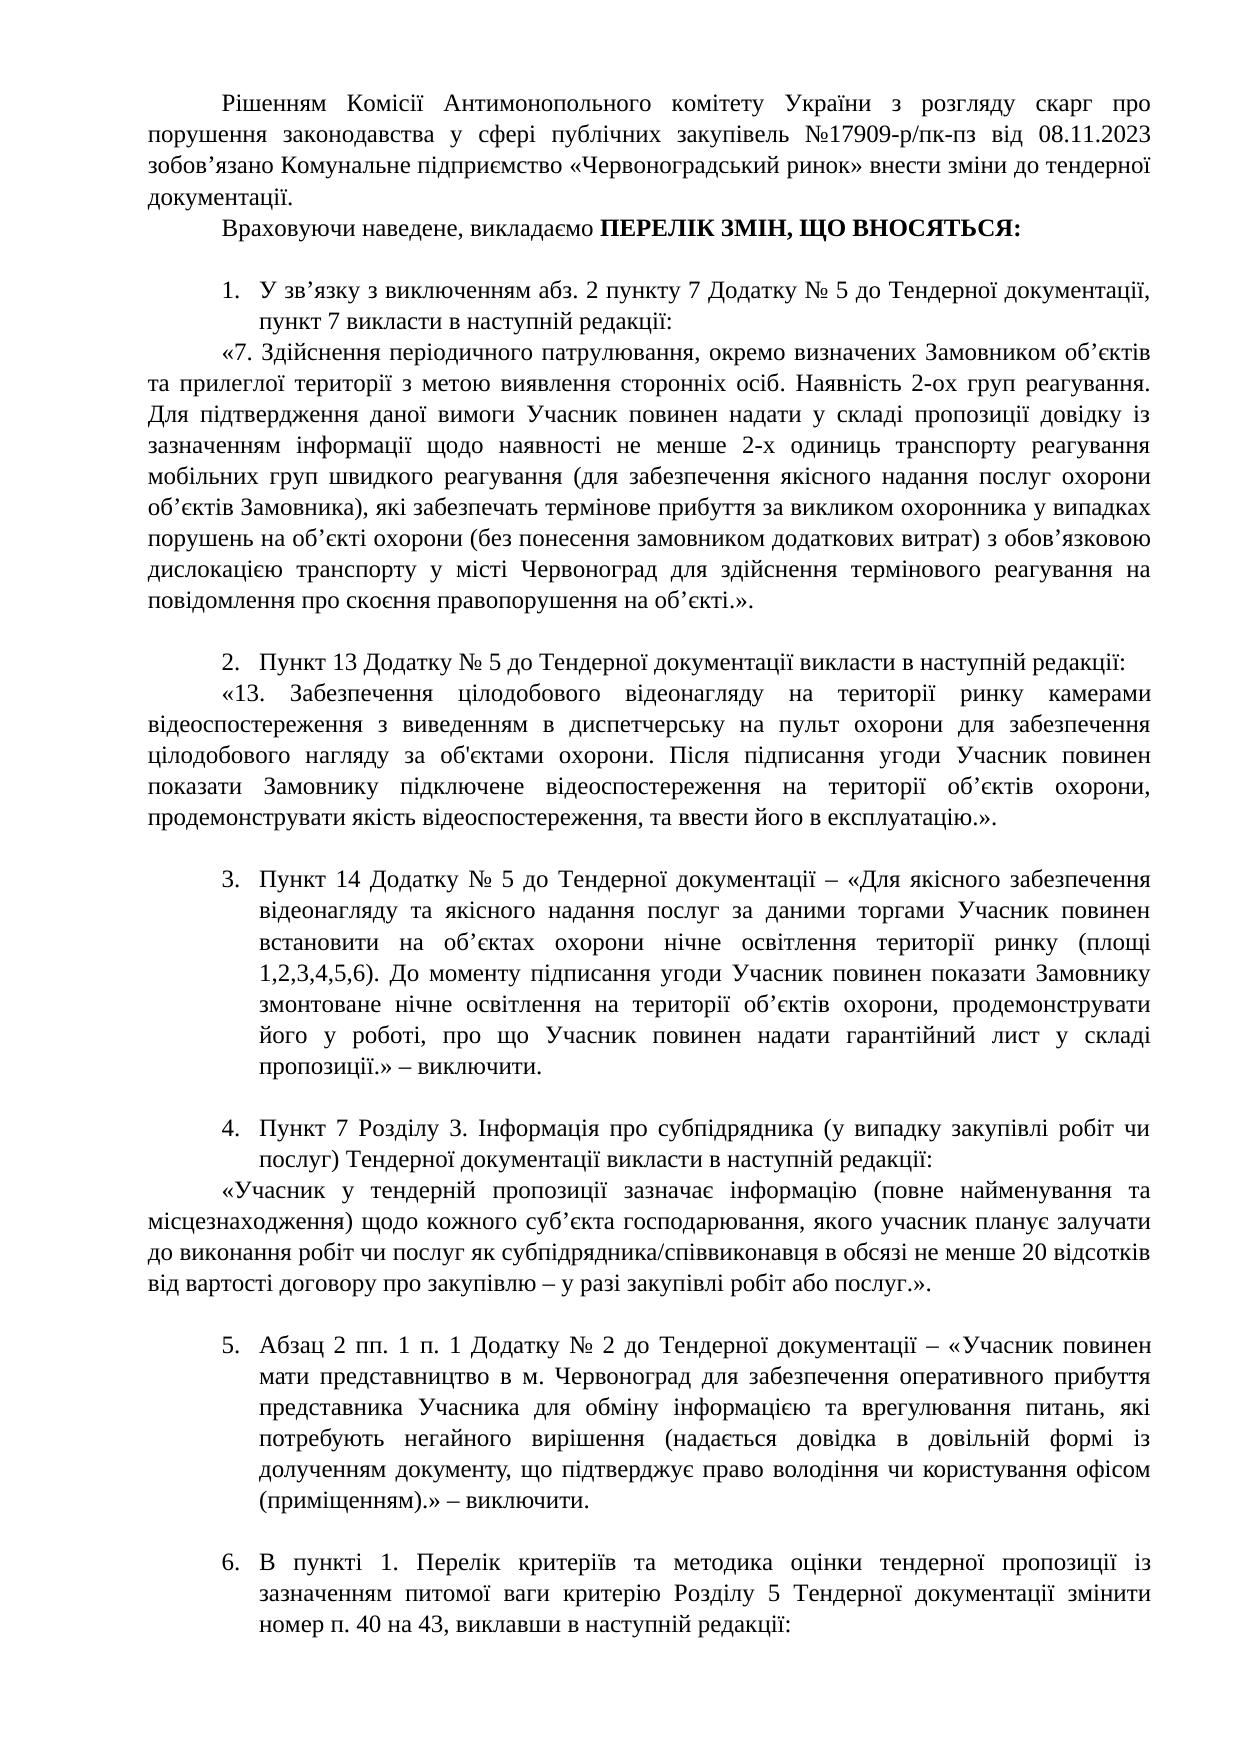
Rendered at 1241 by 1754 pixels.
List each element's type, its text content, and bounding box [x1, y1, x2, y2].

list Пункт 13 Додатку № 5 до Тендерної документації викласти в наступній редакції: [221, 647, 1152, 676]
text «13. Забезпечення цілодобового відеонагляду на території ринку камерами відеоспостереження з виведенням в диспетчерську на пульт охорони для забезпечення цілодобового нагляду за об'єктами охорони. Після підписання угоди Учасник повинен показати Замовнику підключене відеоспостереження на території об’єктів охорони, продемонструвати якість відеоспостереження, та ввести його в експлуатацію.». [148, 678, 1152, 831]
list Абзац 2 пп. 1 п. 1 Додатку № 2 до Тендерної документації – «Учасник повинен мати представництво в м. Червоноград для забезпечення оперативного прибуття представника Учасника для обміну інформацією та врегулювання питань, які потребують негайного вирішення (надається довідка в довільній формі із долученням документу, що підтверджує право володіння чи користування офісом (приміщенням).» – виключити. [221, 1330, 1152, 1514]
list В пункті 1. Перелік критеріїв та методика оцінки тендерної пропозиції із зазначенням питомої ваги критерію Розділу 5 Тендерної документації змінити номер п. 40 на 43, виклавши в наступній редакції: [221, 1547, 1152, 1638]
list Пункт 7 Розділу 3. Інформація про субпідрядника (у випадку закупівлі робіт чи послуг) Тендерної документації викласти в наступній редакції: [221, 1113, 1152, 1173]
text Враховуючи наведене, викладаємо ПЕРЕЛІК ЗМІН, ЩО ВНОСЯТЬСЯ: [148, 213, 1152, 241]
text Рішенням Комісії Антимонопольного комітету України з розгляду скарг про порушення законодавства у сфері публічних закупівель №17909-р/пк-пз від 08.11.2023 зобов’язано Комунальне підприємство «Червоноградський ринок» внести зміни до тендерної документації. [148, 88, 1152, 210]
text «7. Здійснення періодичного патрулювання, окремо визначених Замовником об’єктів та прилеглої території з метою виявлення сторонніх осіб. Наявність 2-ох груп реагування. Для підтвердження даної вимоги Учасник повинен надати у складі пропозиції довідку із зазначенням інформації щодо наявності не менше 2-х одиниць транспорту реагування мобільних груп швидкого реагування (для забезпечення якісного надання послуг охорони об’єктів Замовника), які забезпечать термінове прибуття за викликом охоронника у випадках порушень на об’єкті охорони (без понесення замовником додаткових витрат) з обов’язковою дислокацією транспорту у місті Червоноград для здійснення термінового реагування на повідомлення про скоєння правопорушення на об’єкті.». [148, 337, 1152, 614]
list Пункт 14 Додатку № 5 до Тендерної документації – «Для якісного забезпечення відеонагляду та якісного надання послуг за даними торгами Учасник повинен встановити на об’єктах охорони нічне освітлення території ринку (площі 1,2,3,4,5,6). До моменту підписання угоди Учасник повинен показати Замовнику змонтоване нічне освітлення на території об’єктів охорони, продемонструвати його у роботі, про що Учасник повинен надати гарантійний лист у складі пропозиції.» – виключити. [221, 864, 1152, 1079]
list У зв’язку з виключенням абз. 2 пункту 7 Додатку № 5 до Тендерної документації, пункт 7 викласти в наступній редакції: [221, 275, 1152, 334]
text «Учасник у тендерній пропозиції зазначає інформацію (повне найменування та місцезнаходження) щодо кожного суб’єкта господарювання, якого учасник планує залучати до виконання робіт чи послуг як субпідрядника/співвиконавця в обсязі не менше 20 відсотків від вартості договору про закупівлю – у разі закупівлі робіт або послуг.». [148, 1175, 1152, 1297]
